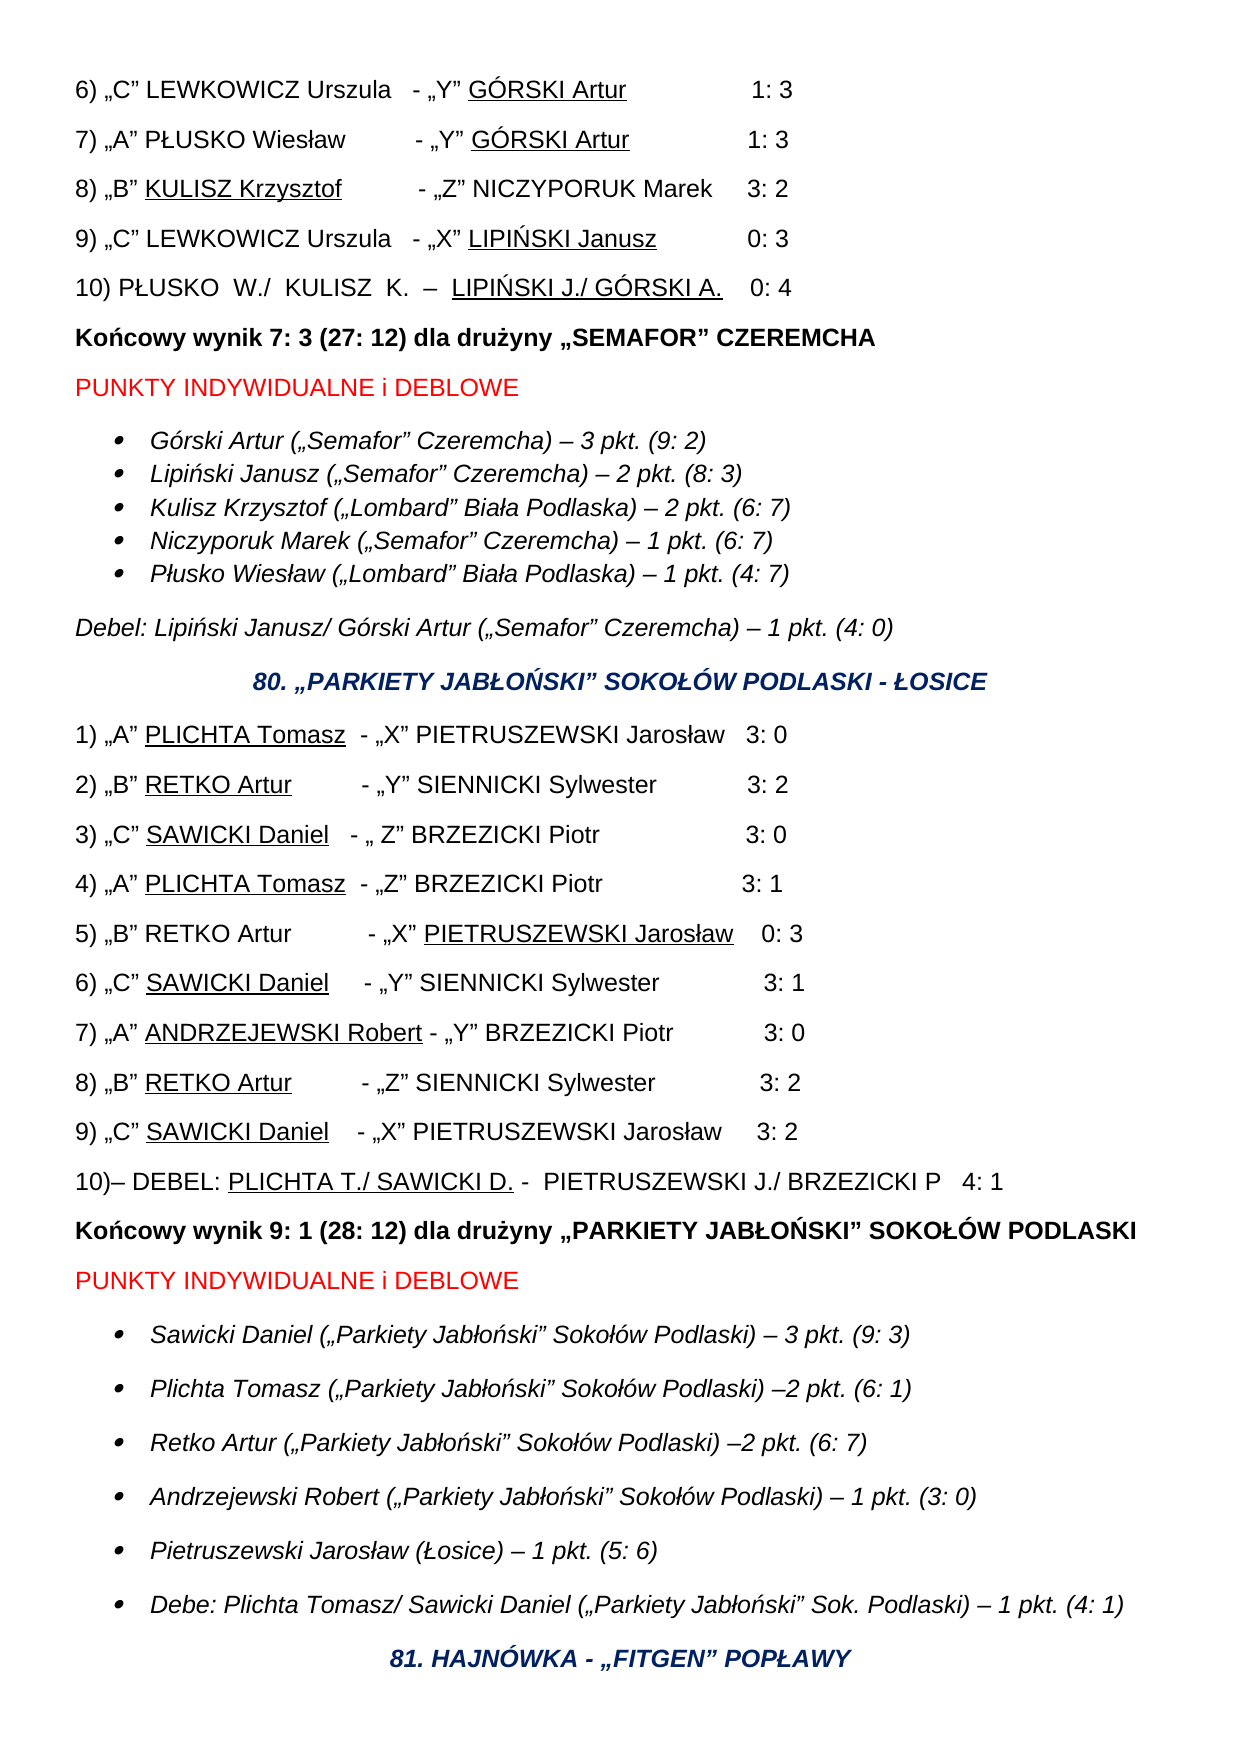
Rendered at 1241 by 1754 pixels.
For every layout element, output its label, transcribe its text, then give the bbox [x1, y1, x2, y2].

text 9) „C” SAWICKI Daniel - „X” PIETRUSZEWSKI Jarosław 3: 2 [75, 1117, 1165, 1146]
list Debe: Plichta Tomasz/ Sawicki Daniel („Parkiety Jabłoński” Sok. Podlaski) – 1 pkt. (4: 1) [112, 1589, 1165, 1618]
text 5) „B” RETKO Artur - „X” PIETRUSZEWSKI Jarosław 0: 3 [75, 919, 1165, 948]
text 6) „C” LEWKOWICZ Urszula - „Y” GÓRSKI Artur 1: 3 [75, 75, 1165, 104]
text PUNKTY INDYWIDUALNE i DEBLOWE [75, 372, 1165, 401]
list Niczyporuk Marek („Semafor” Czeremcha) – 1 pkt. (6: 7) [112, 526, 1165, 554]
text 8) „B” RETKO Artur - „Z” SIENNICKI Sylwester 3: 2 [75, 1068, 1165, 1096]
text 10) PŁUSKO W./ KULISZ K. – LIPIŃSKI J./ GÓRSKI A. 0: 4 [75, 273, 1165, 302]
list Lipiński Janusz („Semafor” Czeremcha) – 2 pkt. (8: 3) [112, 459, 1165, 488]
text 6) „C” SAWICKI Daniel - „Y” SIENNICKI Sylwester 3: 1 [75, 968, 1165, 997]
list Plichta Tomasz („Parkiety Jabłoński” Sokołów Podlaski) –2 pkt. (6: 1) [112, 1374, 1165, 1403]
list Górski Artur („Semafor” Czeremcha) – 3 pkt. (9: 2) [112, 426, 1165, 455]
text 81. HAJNÓWKA - „FITGEN” POPŁAWY [75, 1643, 1165, 1672]
text 7) „A” ANDRZEJEWSKI Robert - „Y” BRZEZICKI Piotr 3: 0 [75, 1018, 1165, 1047]
text Debel: Lipiński Janusz/ Górski Artur („Semafor” Czeremcha) – 1 pkt. (4: 0) [75, 613, 1165, 642]
text 2) „B” RETKO Artur - „Y” SIENNICKI Sylwester 3: 2 [75, 770, 1165, 799]
list Płusko Wiesław („Lombard” Biała Podlaska) – 1 pkt. (4: 7) [112, 559, 1165, 588]
list Andrzejewski Robert („Parkiety Jabłoński” Sokołów Podlaski) – 1 pkt. (3: 0) [112, 1482, 1165, 1511]
list Pietruszewski Jarosław (Łosice) – 1 pkt. (5: 6) [112, 1536, 1165, 1564]
text 3) „C” SAWICKI Daniel - „ Z” BRZEZICKI Piotr 3: 0 [75, 820, 1165, 848]
text 1) „A” PLICHTA Tomasz - „X” PIETRUSZEWSKI Jarosław 3: 0 [75, 721, 1165, 749]
text 10)– DEBEL: PLICHTA T./ SAWICKI D. - PIETRUSZEWSKI J./ BRZEZICKI P 4: 1 [75, 1167, 1165, 1196]
text 8) „B” KULISZ Krzysztof - „Z” NICZYPORUK Marek 3: 2 [75, 174, 1165, 203]
text Końcowy wynik 9: 1 (28: 12) dla drużyny „PARKIETY JABŁOŃSKI” SOKOŁÓW PODLASKI [75, 1216, 1165, 1245]
list Retko Artur („Parkiety Jabłoński” Sokołów Podlaski) –2 pkt. (6: 7) [112, 1428, 1165, 1457]
text 4) „A” PLICHTA Tomasz - „Z” BRZEZICKI Piotr 3: 1 [75, 869, 1165, 898]
text PUNKTY INDYWIDUALNE i DEBLOWE [75, 1266, 1165, 1295]
text Końcowy wynik 7: 3 (27: 12) dla drużyny „SEMAFOR” CZEREMCHA [75, 323, 1165, 352]
text 9) „C” LEWKOWICZ Urszula - „X” LIPIŃSKI Janusz 0: 3 [75, 224, 1165, 252]
text 80. „PARKIETY JABŁOŃSKI” SOKOŁÓW PODLASKI - ŁOSICE [75, 667, 1165, 695]
list Sawicki Daniel („Parkiety Jabłoński” Sokołów Podlaski) – 3 pkt. (9: 3) [112, 1320, 1165, 1349]
text 7) „A” PŁUSKO Wiesław - „Y” GÓRSKI Artur 1: 3 [75, 124, 1165, 153]
list Kulisz Krzysztof („Lombard” Biała Podlaska) – 2 pkt. (6: 7) [112, 493, 1165, 521]
